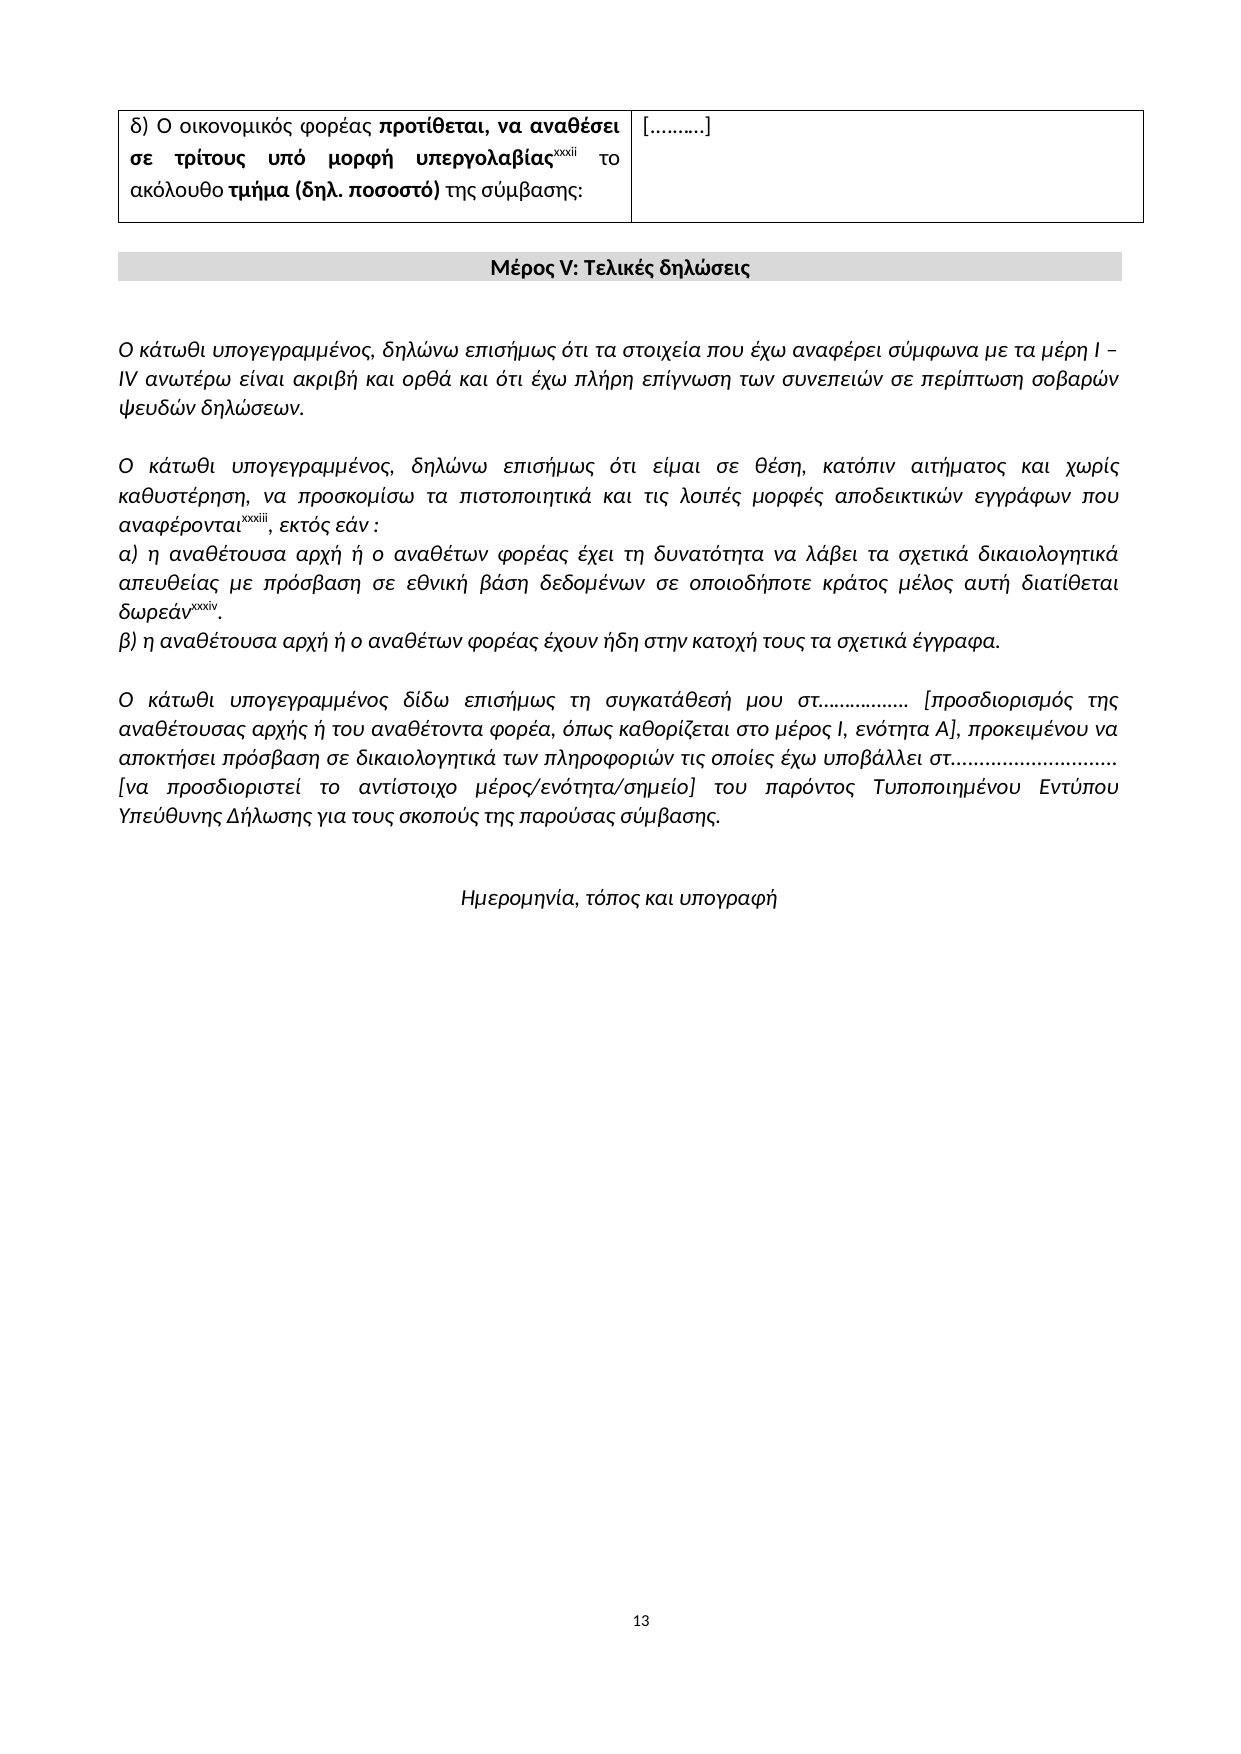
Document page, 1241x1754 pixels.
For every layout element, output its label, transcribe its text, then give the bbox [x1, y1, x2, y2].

text Ο κάτωθι υπογεγραμμένος δίδω επισήμως τη συγκατάθεσή μου στ………….…. [προσδιορισμός της αναθέτουσας αρχής ή του αναθέτοντα φορέα, όπως καθορίζεται στο μέρος Ι, ενότητα Α], προκειμένου να αποκτήσει πρόσβαση σε δικαιολογητικά των πληροφοριών τις οποίες έχω υποβάλλει στ............................. [να προσδιοριστεί το αντίστοιχο μέρος/ενότητα/σημείο] του παρόντος Τυποποιημένου Εντύπου Υπεύθυνης Δήλωσης για τους σκοπούς της παρούσας σύμβασης. [118, 684, 1122, 830]
text Ημερομηνία, τόπος και υπογραφή [118, 883, 1122, 911]
text β) η αναθέτουσα αρχή ή ο αναθέτων φορέας έχουν ήδη στην κατοχή τους τα σχετικά έγγραφα. [118, 626, 1122, 655]
text Μέρος V: Τελικές δηλώσεις [118, 252, 1122, 281]
text Ο κάτωθι υπογεγραμμένος, δηλώνω επισήμως ότι τα στοιχεία που έχω αναφέρει σύμφωνα με τα μέρη Ι – IV ανωτέρω είναι ακριβή και ορθά και ότι έχω πλήρη επίγνωση των συνεπειών σε περίπτωση σοβαρών ψευδών δηλώσεων. [118, 334, 1122, 421]
table_cell [....……] [632, 111, 1143, 222]
text Ο κάτωθι υπογεγραμμένος, δηλώνω επισήμως ότι είμαι σε θέση, κατόπιν αιτήματος και χωρίς καθυστέρηση, να προσκομίσω τα πιστοποιητικά και τις λοιπές μορφές αποδεικτικών εγγράφων που αναφέρονται, εκτός εάν : [118, 451, 1122, 538]
text α) η αναθέτουσα αρχή ή ο αναθέτων φορέας έχει τη δυνατότητα να λάβει τα σχετικά δικαιολογητικά απευθείας με πρόσβαση σε εθνική βάση δεδομένων σε οποιοδήποτε κράτος μέλος αυτή διατίθεται δωρεάν. [118, 538, 1122, 626]
table_cell δ) Ο οικονομικός φορέας προτίθεται, να αναθέσει σε τρίτους υπό μορφή υπεργολαβίας το ακόλουθο τμήμα (δηλ. ποσοστό) της σύμβασης: [119, 111, 631, 222]
